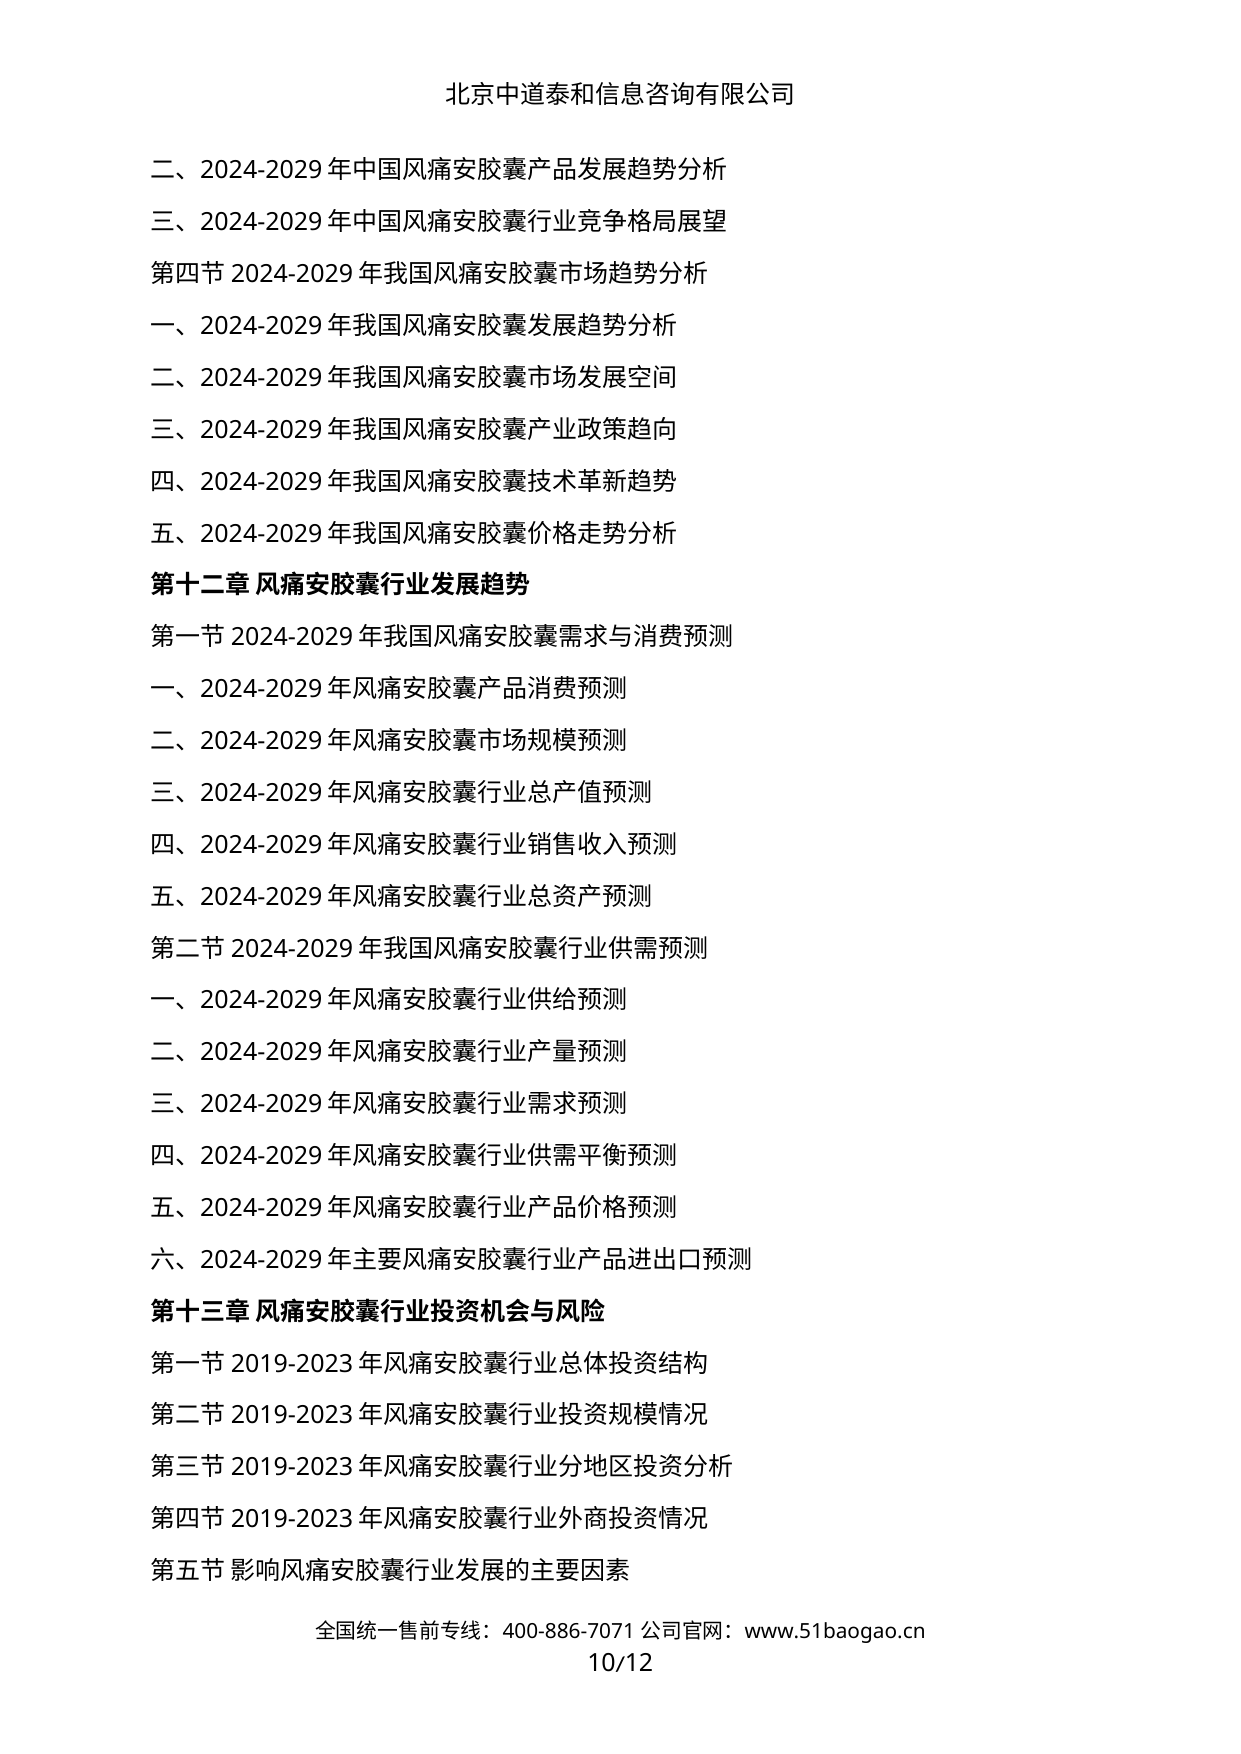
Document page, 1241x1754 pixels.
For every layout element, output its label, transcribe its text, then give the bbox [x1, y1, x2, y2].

text 二、2024-2029年风痛安胶囊市场规模预测 [150, 721, 1090, 757]
text 一、2024-2029年风痛安胶囊行业供给预测 [150, 980, 1090, 1016]
text 第十三章 风痛安胶囊行业投资机会与风险 [150, 1291, 1090, 1327]
text 第二节 2024-2029年我国风痛安胶囊行业供需预测 [150, 928, 1090, 964]
text 二、2024-2029年我国风痛安胶囊市场发展空间 [150, 357, 1090, 394]
text 五、2024-2029年风痛安胶囊行业产品价格预测 [150, 1187, 1090, 1224]
text 三、2024-2029年中国风痛安胶囊行业竞争格局展望 [150, 202, 1090, 238]
text 一、2024-2029年我国风痛安胶囊发展趋势分析 [150, 306, 1090, 342]
text 六、2024-2029年主要风痛安胶囊行业产品进出口预测 [150, 1239, 1090, 1276]
text 三、2024-2029年我国风痛安胶囊产业政策趋向 [150, 409, 1090, 446]
text 三、2024-2029年风痛安胶囊行业总产值预测 [150, 772, 1090, 809]
text 四、2024-2029年风痛安胶囊行业供需平衡预测 [150, 1136, 1090, 1172]
text 第十二章 风痛安胶囊行业发展趋势 [150, 565, 1090, 601]
text 第五节 影响风痛安胶囊行业发展的主要因素 [150, 1551, 1090, 1587]
text 第三节 2019-2023年风痛安胶囊行业分地区投资分析 [150, 1447, 1090, 1483]
text 第一节 2019-2023年风痛安胶囊行业总体投资结构 [150, 1343, 1090, 1379]
text 第四节 2019-2023年风痛安胶囊行业外商投资情况 [150, 1499, 1090, 1535]
text 三、2024-2029年风痛安胶囊行业需求预测 [150, 1084, 1090, 1120]
text 一、2024-2029年风痛安胶囊产品消费预测 [150, 669, 1090, 705]
text 五、2024-2029年风痛安胶囊行业总资产预测 [150, 876, 1090, 912]
text 第一节 2024-2029年我国风痛安胶囊需求与消费预测 [150, 617, 1090, 653]
text 第二节 2019-2023年风痛安胶囊行业投资规模情况 [150, 1395, 1090, 1431]
text 第四节 2024-2029年我国风痛安胶囊市场趋势分析 [150, 254, 1090, 290]
text 四、2024-2029年风痛安胶囊行业销售收入预测 [150, 824, 1090, 861]
text 二、2024-2029年风痛安胶囊行业产量预测 [150, 1032, 1090, 1068]
text 四、2024-2029年我国风痛安胶囊技术革新趋势 [150, 461, 1090, 497]
text 五、2024-2029年我国风痛安胶囊价格走势分析 [150, 513, 1090, 549]
text 二、2024-2029年中国风痛安胶囊产品发展趋势分析 [150, 150, 1090, 186]
